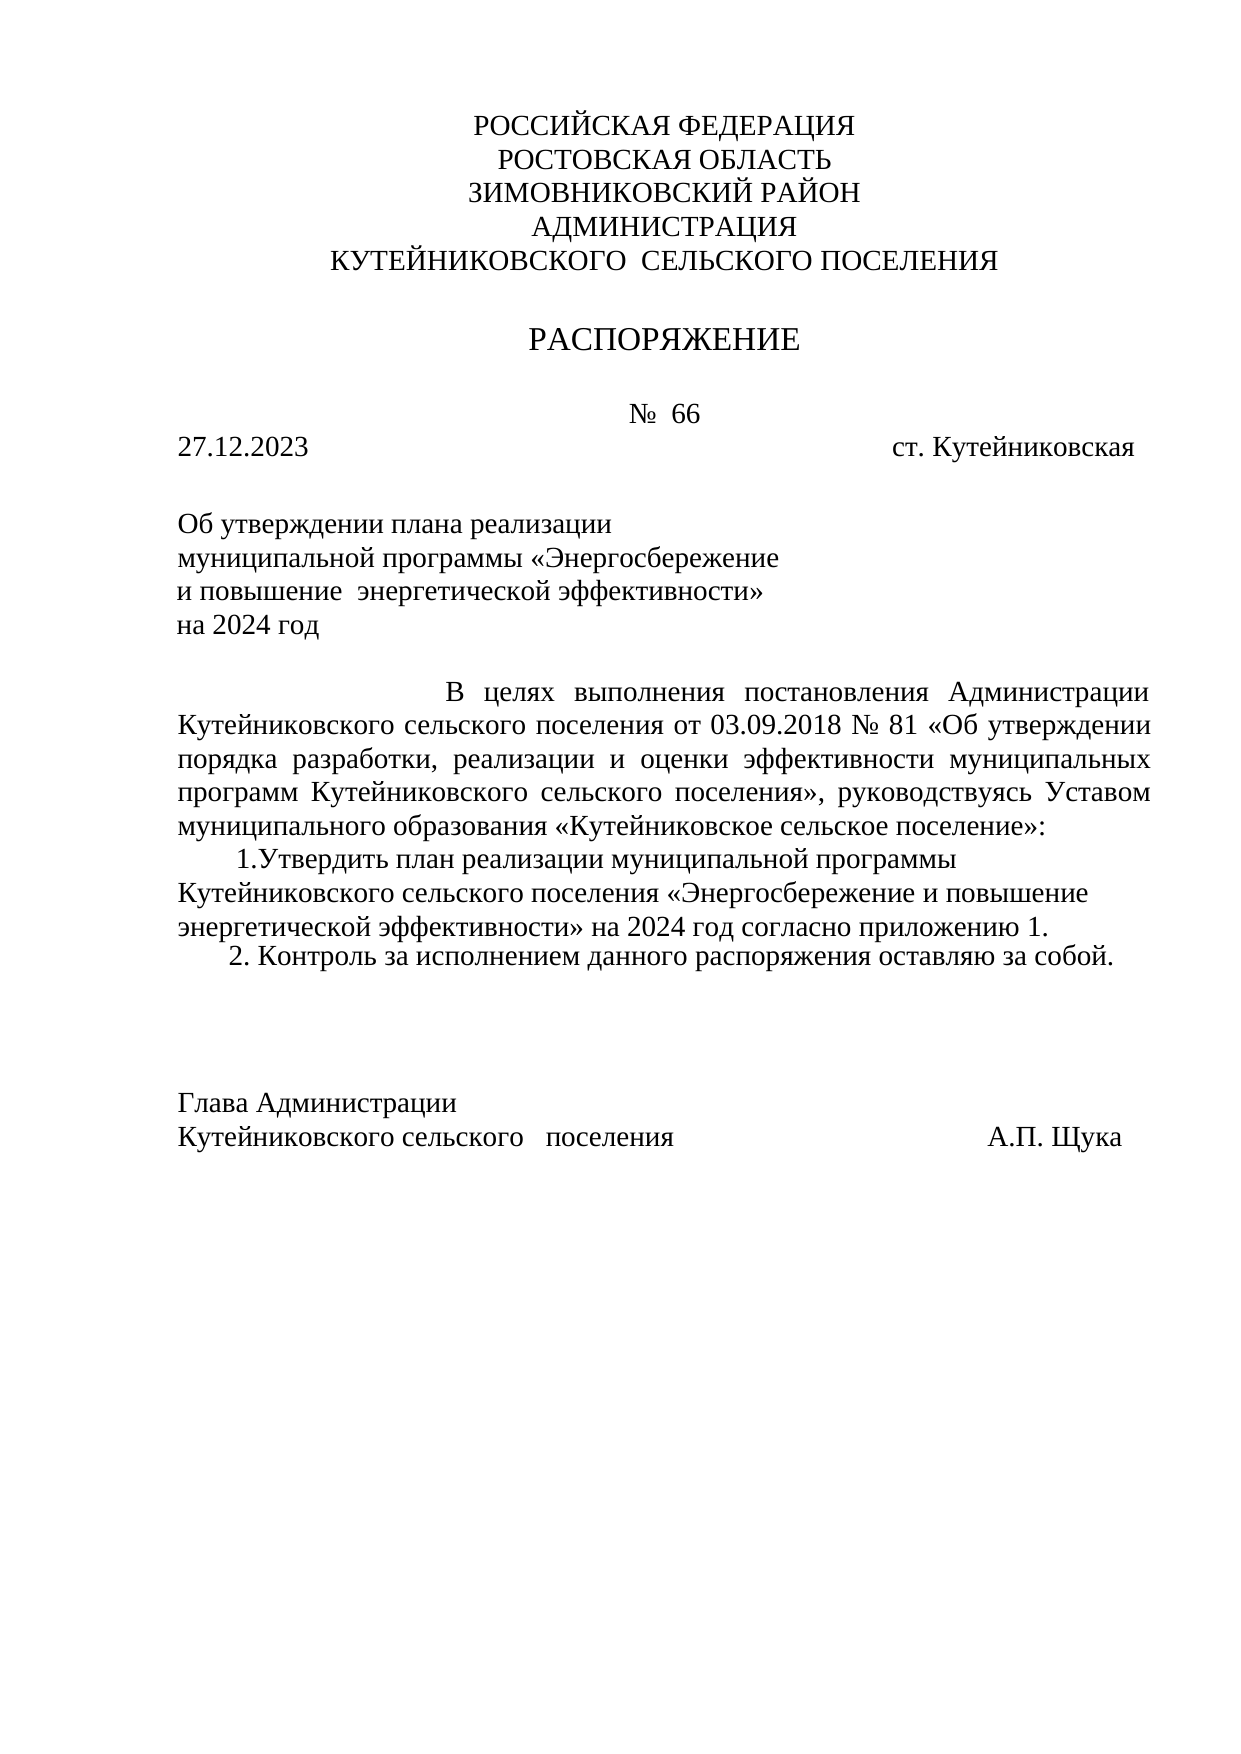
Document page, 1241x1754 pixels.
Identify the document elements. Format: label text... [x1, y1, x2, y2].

text 2. Контроль за исполнением данного распоряжения оставляю за собой. [177, 942, 1163, 971]
text РОСТОВСКАЯ ОБЛАСТЬ [177, 142, 1152, 176]
text 27.12.2023 ст. Кутейниковская [177, 429, 1152, 463]
text Об утверждении плана реализации [177, 506, 1152, 540]
text АДМИНИСТРАЦИЯ [177, 209, 1152, 243]
text и повышение энергетической эффективности» [118, 573, 1152, 607]
text ЗИМОВНИКОВСКИЙ РАЙОН [177, 176, 1152, 209]
text Глава Администрации Кутейниковского сельского поселения А.П. Щука [177, 1086, 1155, 1153]
text РАСПОРЯЖЕНИЕ [177, 319, 1152, 358]
text 1.Утвердить план реализации муниципальной программы Кутейниковского сельского поселения «Энергосбережение и повышение энергетической эффективности» на 2024 год согласно приложению 1. [177, 842, 1152, 942]
text РОССИЙСКАЯ ФЕДЕРАЦИЯ [177, 108, 1152, 142]
text на 2024 год [118, 607, 1152, 640]
text В целях выполнения постановления Администрации Кутейниковского сельского поселения от 03.09.2018 № 81 «Об утверждении порядка разработки, реализации и оценки эффективности муниципальных программ Кутейниковского сельского поселения», руководствуясь Уставом муниципального образования «Кутейниковское сельское поселение»: [177, 674, 1152, 842]
text муниципальной программы «Энергосбережение [177, 540, 1152, 573]
text КУТЕЙНИКОВСКОГО СЕЛЬСКОГО ПОСЕЛЕНИЯ [177, 243, 1152, 276]
text № 66 [177, 396, 1152, 429]
